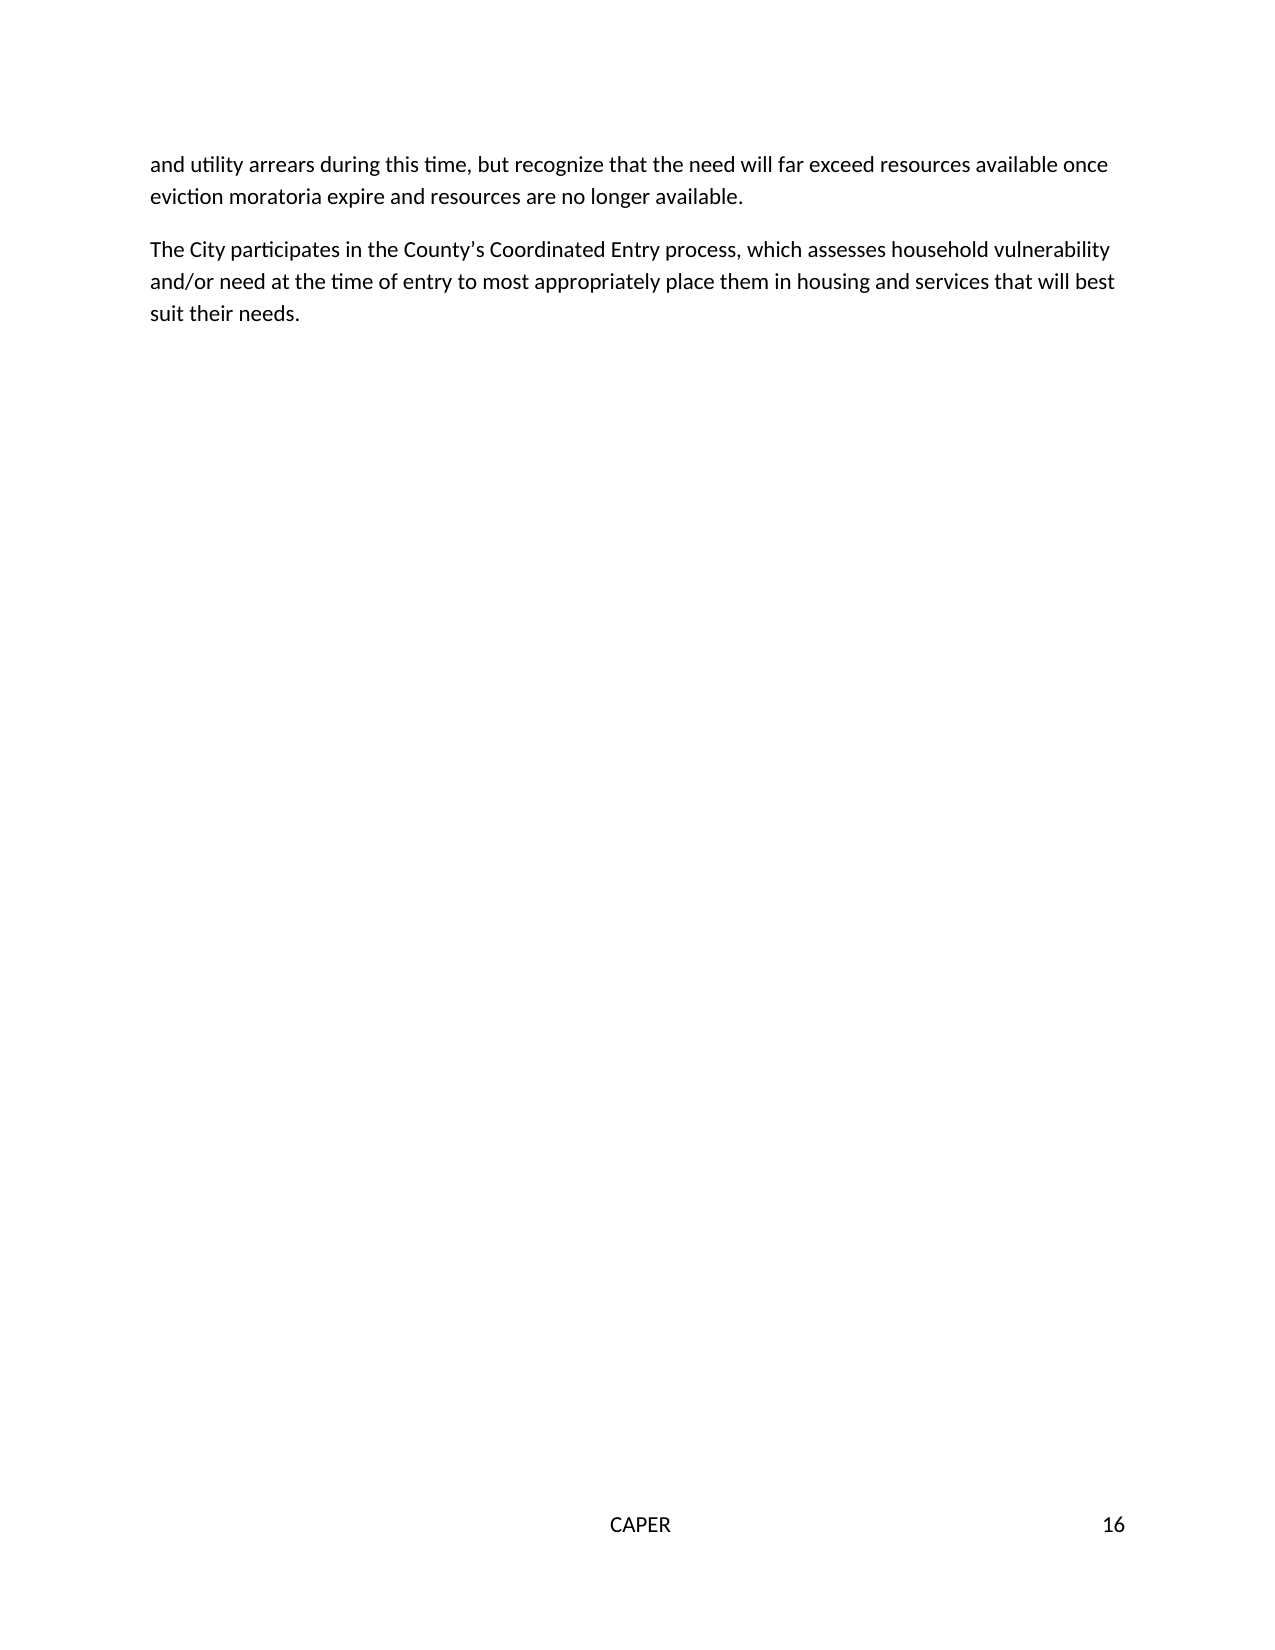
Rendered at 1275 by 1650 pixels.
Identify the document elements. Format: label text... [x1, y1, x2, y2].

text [150, 150, 1125, 210]
text The City participates in the County’s Coordinated Entry process, which assesses household vulnerability and/or need at the time of entry to most appropriately place them in housing and services that will best suit their needs. [150, 235, 1125, 328]
